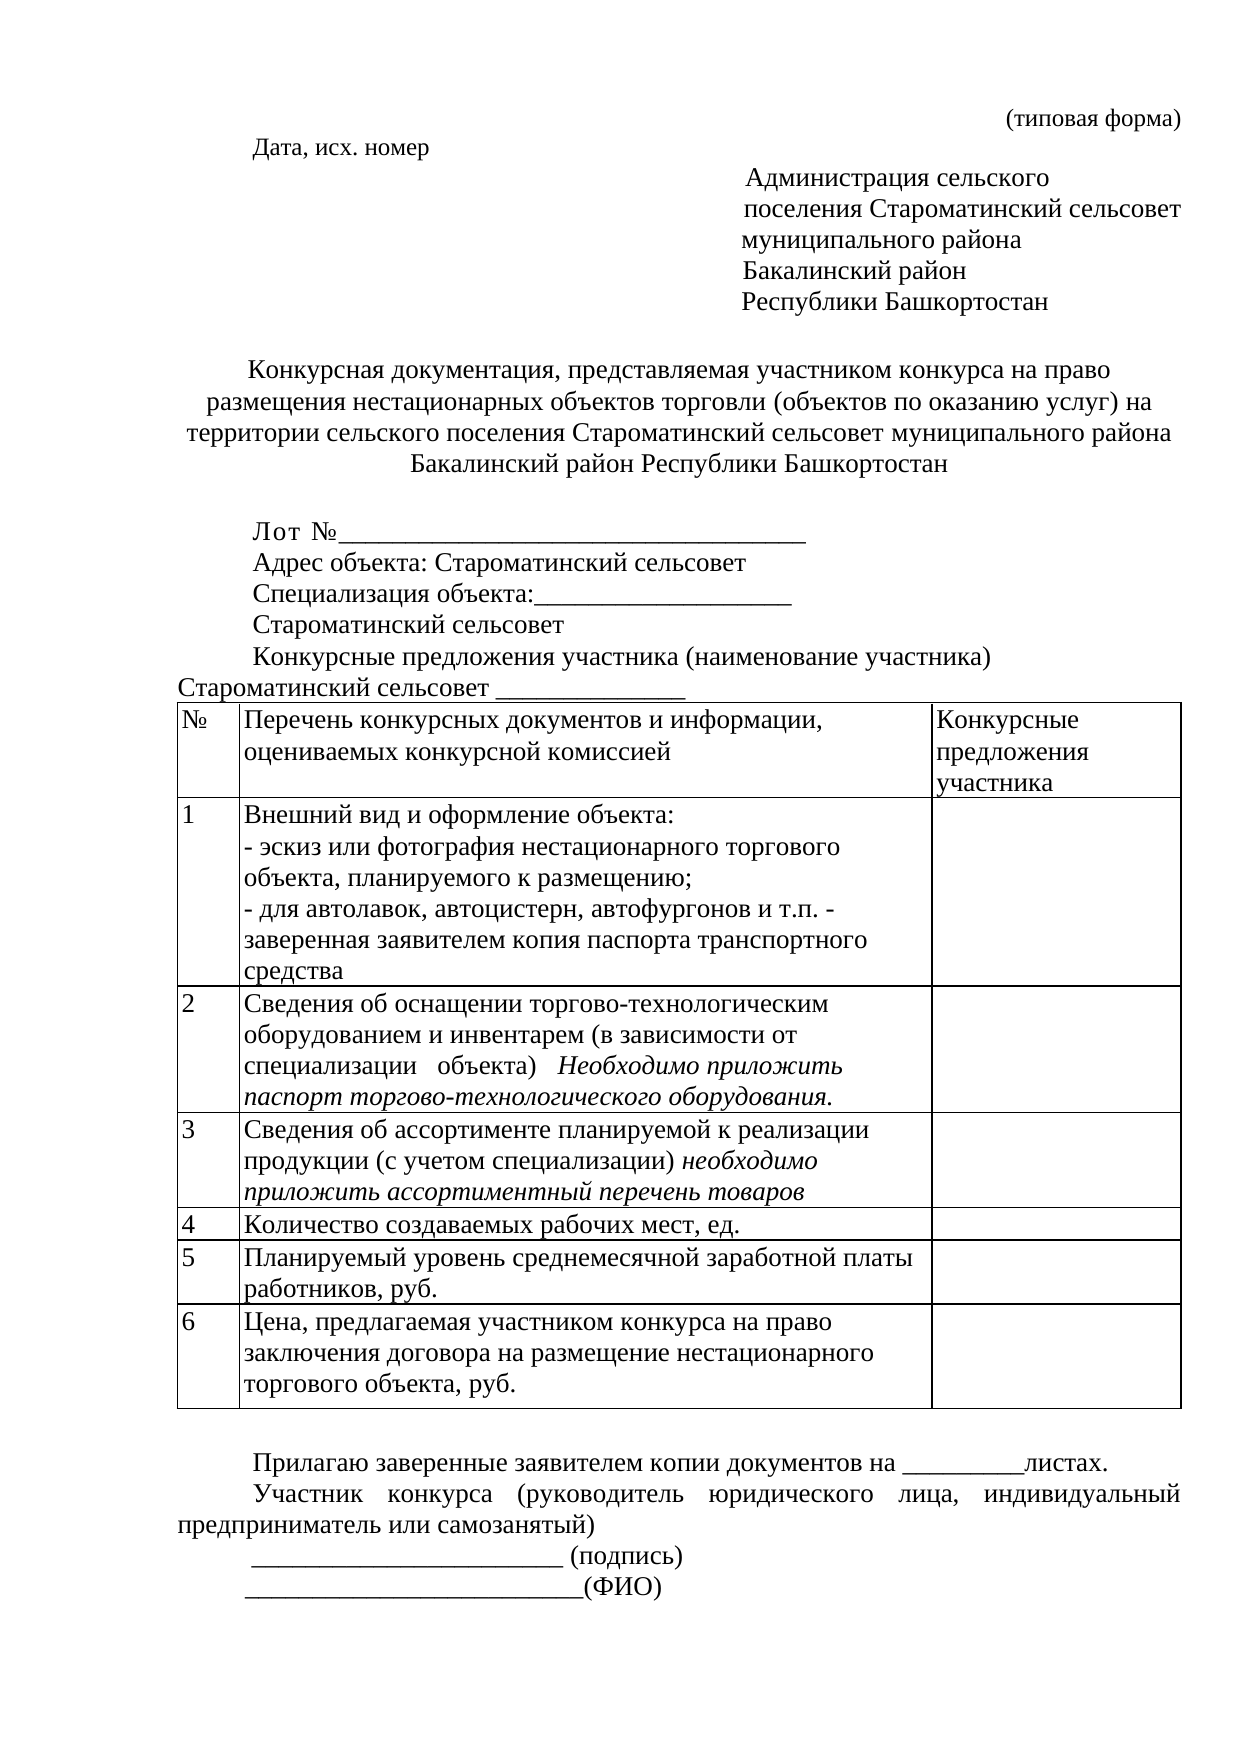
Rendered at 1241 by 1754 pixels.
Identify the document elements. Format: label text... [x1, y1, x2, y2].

text Республики Башкортостан [177, 286, 1181, 317]
table_cell 4 [178, 1208, 239, 1239]
table_header Конкурсные предложения участника [933, 703, 1180, 797]
table_cell Количество создаваемых рабочих мест, ед. [240, 1208, 931, 1239]
table_cell Планируемый уровень среднемесячной заработной платы работников, руб. [240, 1241, 931, 1303]
table_cell Сведения об оснащении торгово-технологическим оборудованием и инвентарем (в зависимости от специализации объекта) Необходимо приложить паспорт торгово-технологического оборудования. [240, 987, 931, 1111]
text поселения Староматинский сельсовет [177, 192, 1181, 223]
text Специализация объекта:___________________ [177, 577, 1181, 608]
text (типовая форма) [177, 103, 1181, 132]
text Адрес объекта: Староматинский сельсовет [177, 546, 1181, 577]
table_cell [933, 987, 1180, 1111]
text Конкурсная документация, представляемая участником конкурса на право размещения нестационарных объектов торговли (объектов по оказанию услуг) на территории сельского поселения Староматинский сельсовет муниципального района Бакалинский район Республики Башкортостан [177, 353, 1181, 478]
text _______________________ (подпись) [177, 1539, 1181, 1571]
table_cell Внешний вид и оформление объекта: - эскиз или фотография нестационарного торгового объекта, планируемого к размещению; - для автолавок, автоцистерн, автофургонов и т.п. -заверенная заявителем копия паспорта транспортного средства [240, 798, 931, 985]
text Дата, исх. номер [177, 132, 1181, 161]
table_cell [933, 1113, 1180, 1206]
text Бакалинский район [177, 254, 1181, 286]
table_cell 2 [178, 987, 239, 1111]
table_cell [933, 1305, 1180, 1407]
text Лот № [177, 515, 1181, 546]
table_header № [178, 703, 239, 797]
table_cell 6 [178, 1305, 239, 1407]
table_cell 5 [178, 1241, 239, 1303]
text Староматинский сельсовет ______________ [177, 671, 1181, 702]
text Администрация сельского [177, 161, 1181, 192]
table_header Перечень конкурсных документов и информации, оцениваемых конкурсной комиссией [240, 703, 932, 797]
text Конкурсные предложения участника (наименование участника) [177, 639, 1181, 671]
table_cell [933, 1241, 1180, 1303]
table_cell 3 [178, 1113, 239, 1206]
text муниципального района [177, 223, 1181, 254]
table_cell Сведения об ассортименте планируемой к реализации продукции (с учетом специализации) необходимо приложить ассортиментный перечень товаров [240, 1113, 931, 1206]
text Староматинский сельсовет [177, 608, 1181, 639]
table_cell 1 [178, 798, 239, 985]
text (ФИО) [177, 1571, 1181, 1602]
text Участник конкурса (руководитель юридического лица, индивидуальный предприниматель или самозанятый) [177, 1477, 1181, 1539]
table_cell [933, 798, 1180, 985]
text Прилагаю заверенные заявителем копии документов на _________листах. [177, 1446, 1181, 1477]
table_cell Цена, предлагаемая участником конкурса на право заключения договора на размещение нестационарного торгового объекта, руб. [240, 1305, 931, 1407]
table_cell [933, 1208, 1180, 1239]
